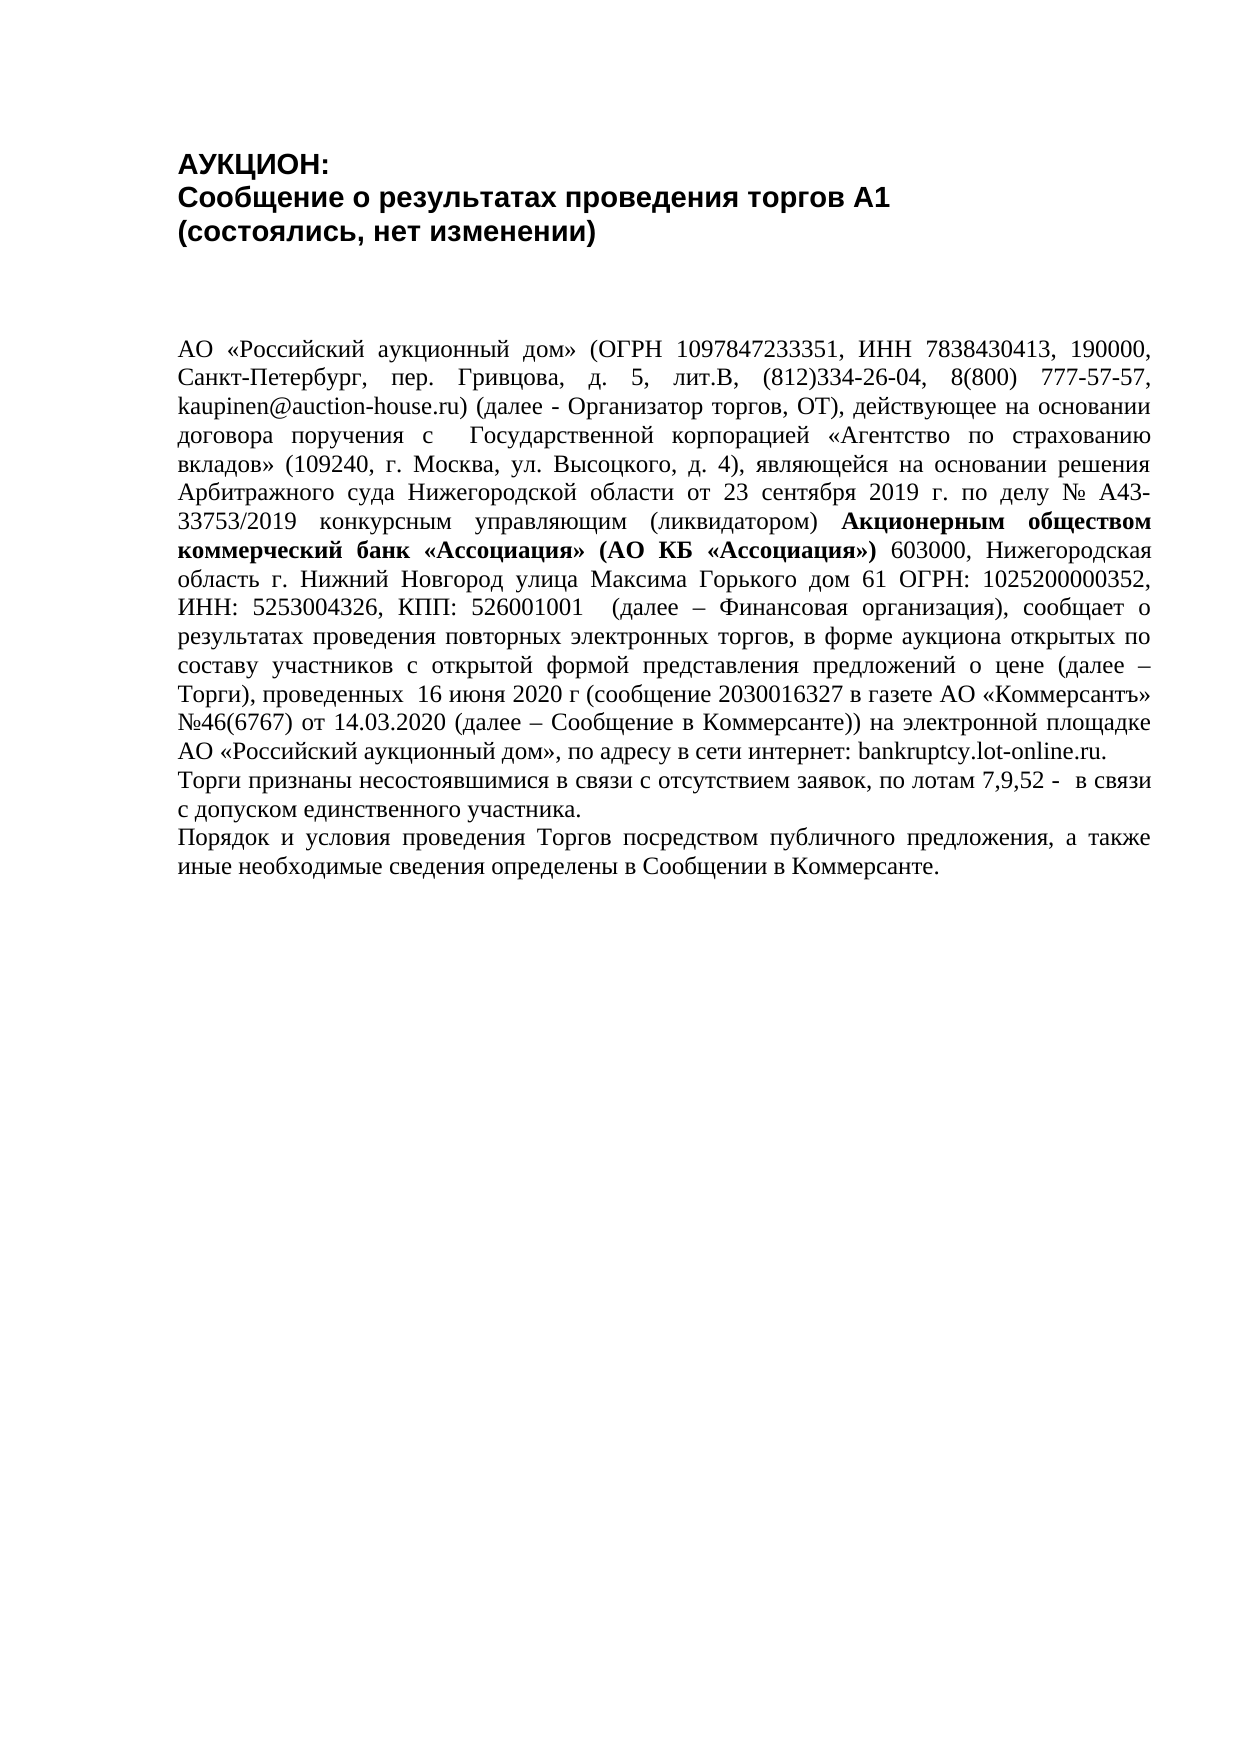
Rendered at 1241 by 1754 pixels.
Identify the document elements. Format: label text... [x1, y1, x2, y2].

text АУКЦИОН: [177, 147, 1152, 180]
text Порядок и условия проведения Торгов посредством публичного предложения, а также иные необходимые сведения определены в Сообщении в Коммерсанте. [177, 822, 1152, 880]
text (состоялись, нет изменении) [177, 214, 1152, 247]
text Торги признаны несостоявшимися в связи с отсутствием заявок, по лотам 7,9,52 - в связи с допуском единственного участника. [177, 765, 1152, 822]
text Сообщение о результатах проведения торгов А1 [177, 180, 1152, 214]
text АО «Российский аукционный дом» (ОГРН 1097847233351, ИНН 7838430413, 190000, Санкт-Петербург, пер. Гривцова, д. 5, лит.В, (812)334-26-04, 8(800) 777-57-57, kaupinen@auction-house.ru) (далее - Организатор торгов, ОТ), действующее на основании договора поручения с Государственной корпорацией «Агентство по страхованию вкладов» (109240, г. Москва, ул. Высоцкого, д. 4), являющейся на основании решения Арбитражного суда Нижегородской области от 23 сентября 2019 г. по делу № А43-33753/2019 конкурсным управляющим (ликвидатором) Акционерным обществом коммерческий банк «Ассоциация» (АО КБ «Ассоциация») 603000, Нижегородская область г. Нижний Новгород улица Максима Горького дом 61 ОГРН: 1025200000352, ИНН: 5253004326, КПП: 526001001 (далее – Финансовая организация), сообщает о результатах проведения повторных электронных торгов, в форме аукциона открытых по составу участников с открытой формой представления предложений о цене (далее – Торги), проведенных 16 июня 2020 г (сообщение 2030016327 в газете АО «Коммерсантъ» №46(6767) от 14.03.2020 (далее – Сообщение в Коммерсанте)) на электронной площадке АО «Российский аукционный дом», по адресу в сети интернет: bankruptcy.lot-online.ru. [177, 334, 1152, 765]
